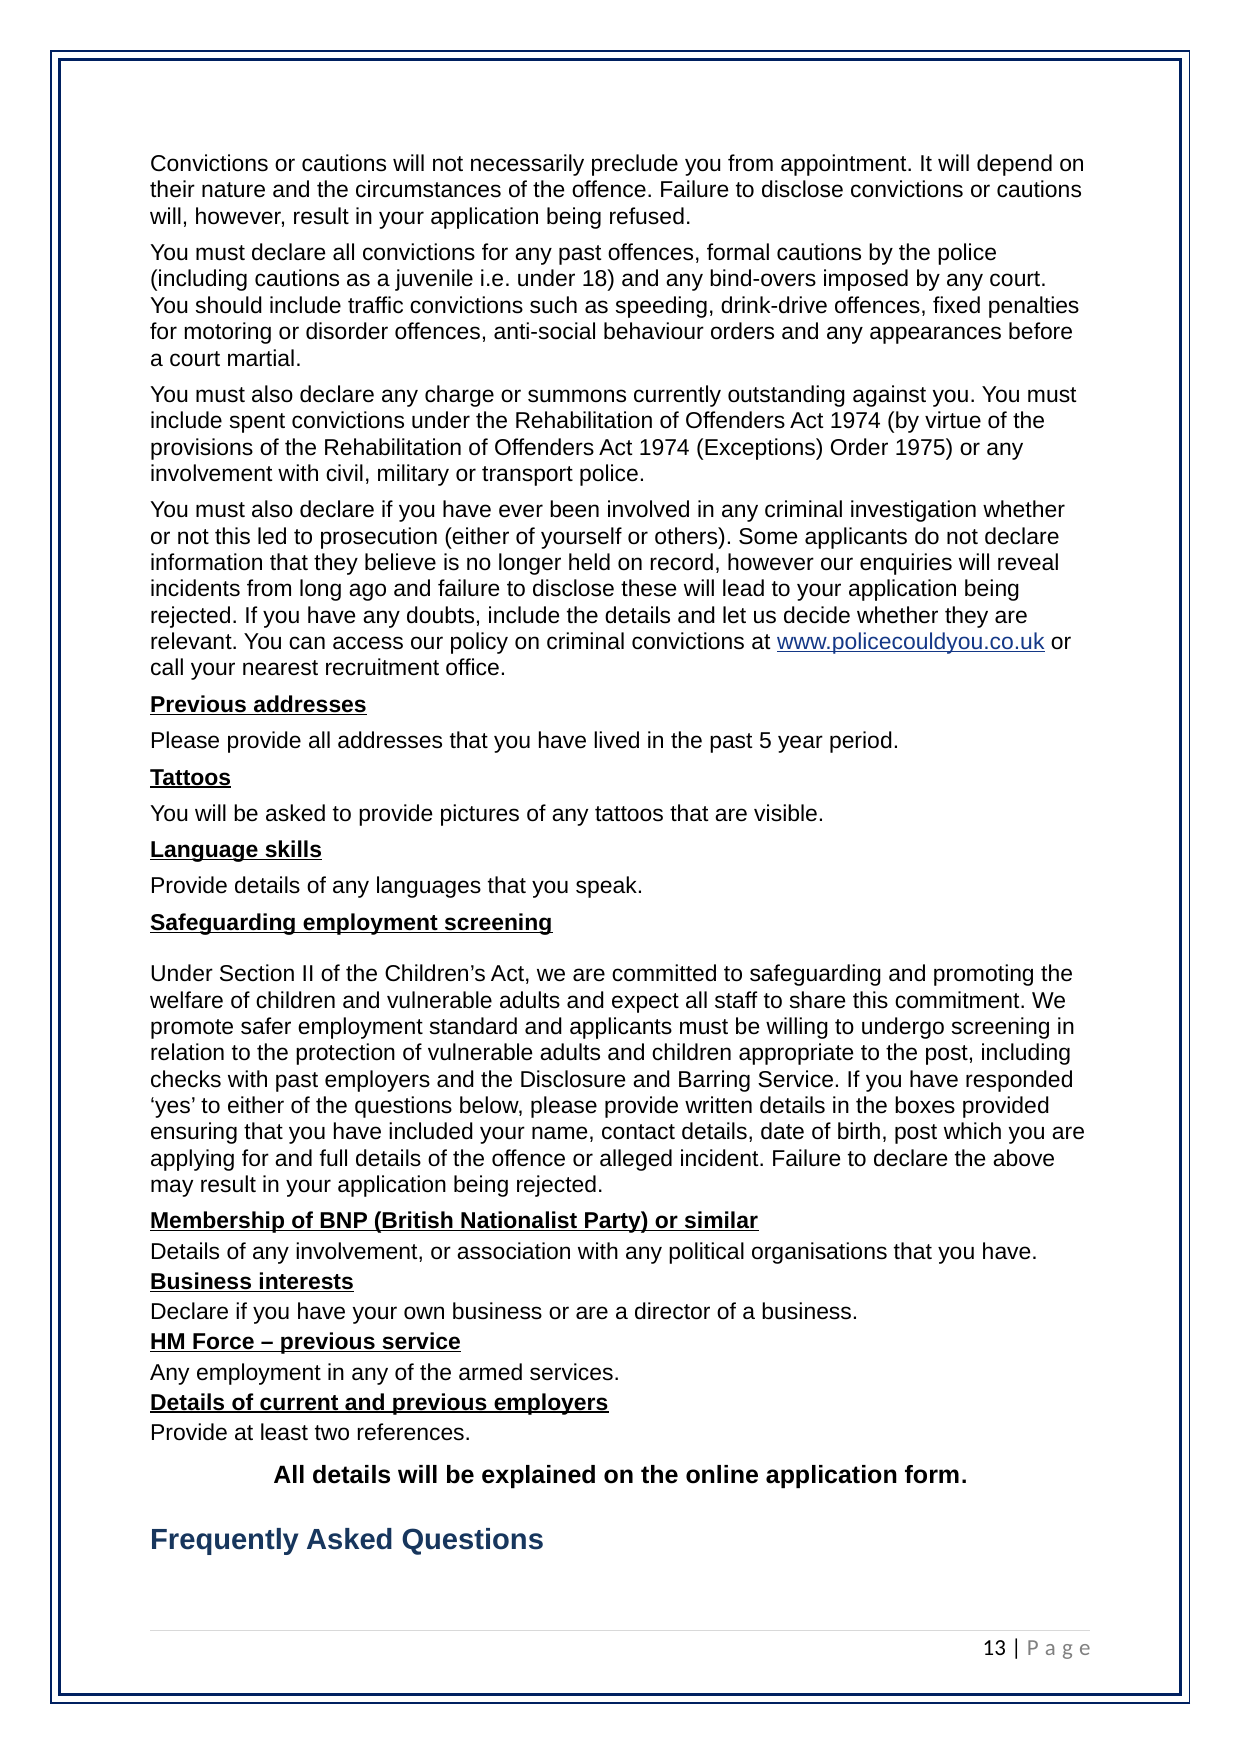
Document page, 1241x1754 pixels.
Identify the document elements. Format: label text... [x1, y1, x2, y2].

text Safeguarding employment screening [150, 909, 1090, 935]
text Details of any involvement, or association with any political organisations that you have. Business interests [150, 1238, 1090, 1294]
text You must also declare any charge or summons currently outstanding against you. You must include spent convictions under the Rehabilitation of Offenders Act 1974 (by virtue of the provisions of the Rehabilitation of Offenders Act 1974 (Exceptions) Order 1975) or any involvement with civil, military or transport police. [150, 381, 1090, 486]
text Any employment in any of the armed services. [150, 1358, 1090, 1385]
text Please provide all addresses that you have lived in the past 5 year period. [150, 727, 1090, 753]
text All details will be explained on the online application form. [150, 1460, 1090, 1489]
text You will be asked to provide pictures of any tattoos that are visible. [150, 800, 1090, 826]
text Language skills [150, 836, 1090, 862]
text Details of current and previous employers [150, 1389, 1090, 1415]
text You must declare all convictions for any past offences, formal cautions by the police (including cautions as a juvenile i.e. under 18) and any bind-overs imposed by any court. You should include traffic convictions such as speeding, drink-drive offences, fixed penalties for motoring or disorder offences, anti-social behaviour orders and any appearances before a court martial. [150, 239, 1090, 371]
text You must also declare if you have ever been involved in any criminal investigation whether or not this led to prosecution (either of yourself or others). Some applicants do not declare information that they believe is no longer held on record, however our enquiries will reveal incidents from long ago and failure to disclose these will lead to your application being rejected. If you have any doubts, include the details and let us decide whether they are relevant. You can access our policy on criminal convictions at www.policecouldyou.co.uk or call your nearest recruitment office. [150, 496, 1090, 681]
text Provide details of any languages that you speak. [150, 872, 1090, 899]
text Membership of BNP (British Nationalist Party) or similar [150, 1207, 1090, 1234]
text Tattoos [150, 763, 1090, 790]
text Convictions or cautions will not necessarily preclude you from appointment. It will depend on their nature and the circumstances of the offence. Failure to disclose convictions or cautions will, however, result in your application being refused. [150, 150, 1090, 229]
text Frequently Asked Questions [150, 1522, 1090, 1556]
text HM Force – previous service [150, 1328, 1090, 1354]
text Declare if you have your own business or are a director of a business. [150, 1298, 1090, 1324]
text Previous addresses [150, 691, 1090, 717]
text Under Section II of the Children’s Act, we are committed to safeguarding and promoting the welfare of children and vulnerable adults and expect all staff to share this commitment. We promote safer employment standard and applicants must be willing to undergo screening in relation to the protection of vulnerable adults and children appropriate to the post, including checks with past employers and the Disclosure and Barring Service. If you have responded ‘yes’ to either of the questions below, please provide written details in the boxes provided ensuring that you have included your name, contact details, date of birth, post which you are applying for and full details of the offence or alleged incident. Failure to declare the above may result in your application being rejected. [150, 960, 1090, 1197]
text Provide at least two references. [150, 1419, 1090, 1445]
